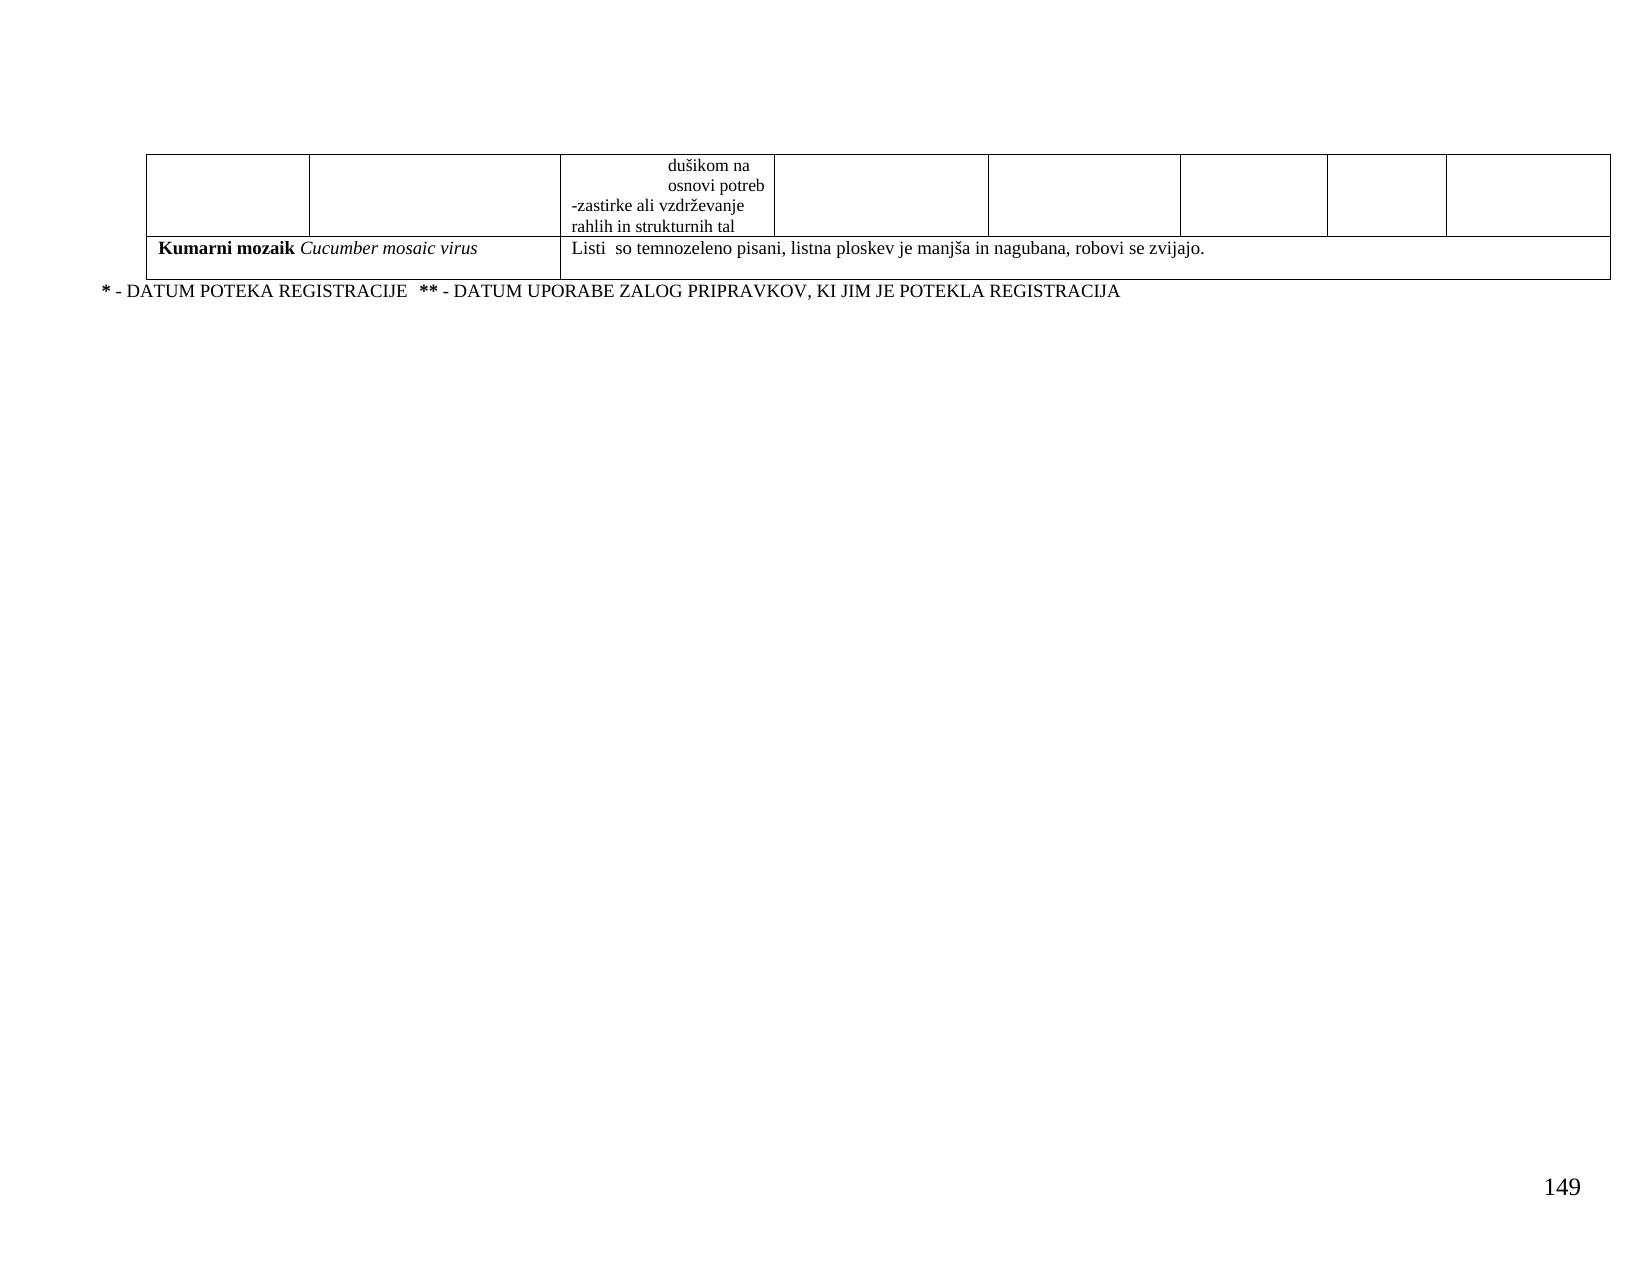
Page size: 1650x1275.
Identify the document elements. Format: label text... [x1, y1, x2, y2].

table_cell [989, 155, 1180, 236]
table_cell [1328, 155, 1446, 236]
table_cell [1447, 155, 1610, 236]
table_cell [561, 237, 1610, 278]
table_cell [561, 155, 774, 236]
text * - DATUM POTEKA REGISTRACIJE ** - DATUM UPORABE ZALOG PRIPRAVKOV, KI JIM JE POTEKLA REGISTRACIJA [92, 279, 1581, 301]
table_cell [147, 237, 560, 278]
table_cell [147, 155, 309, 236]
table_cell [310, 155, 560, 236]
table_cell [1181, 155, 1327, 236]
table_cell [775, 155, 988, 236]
